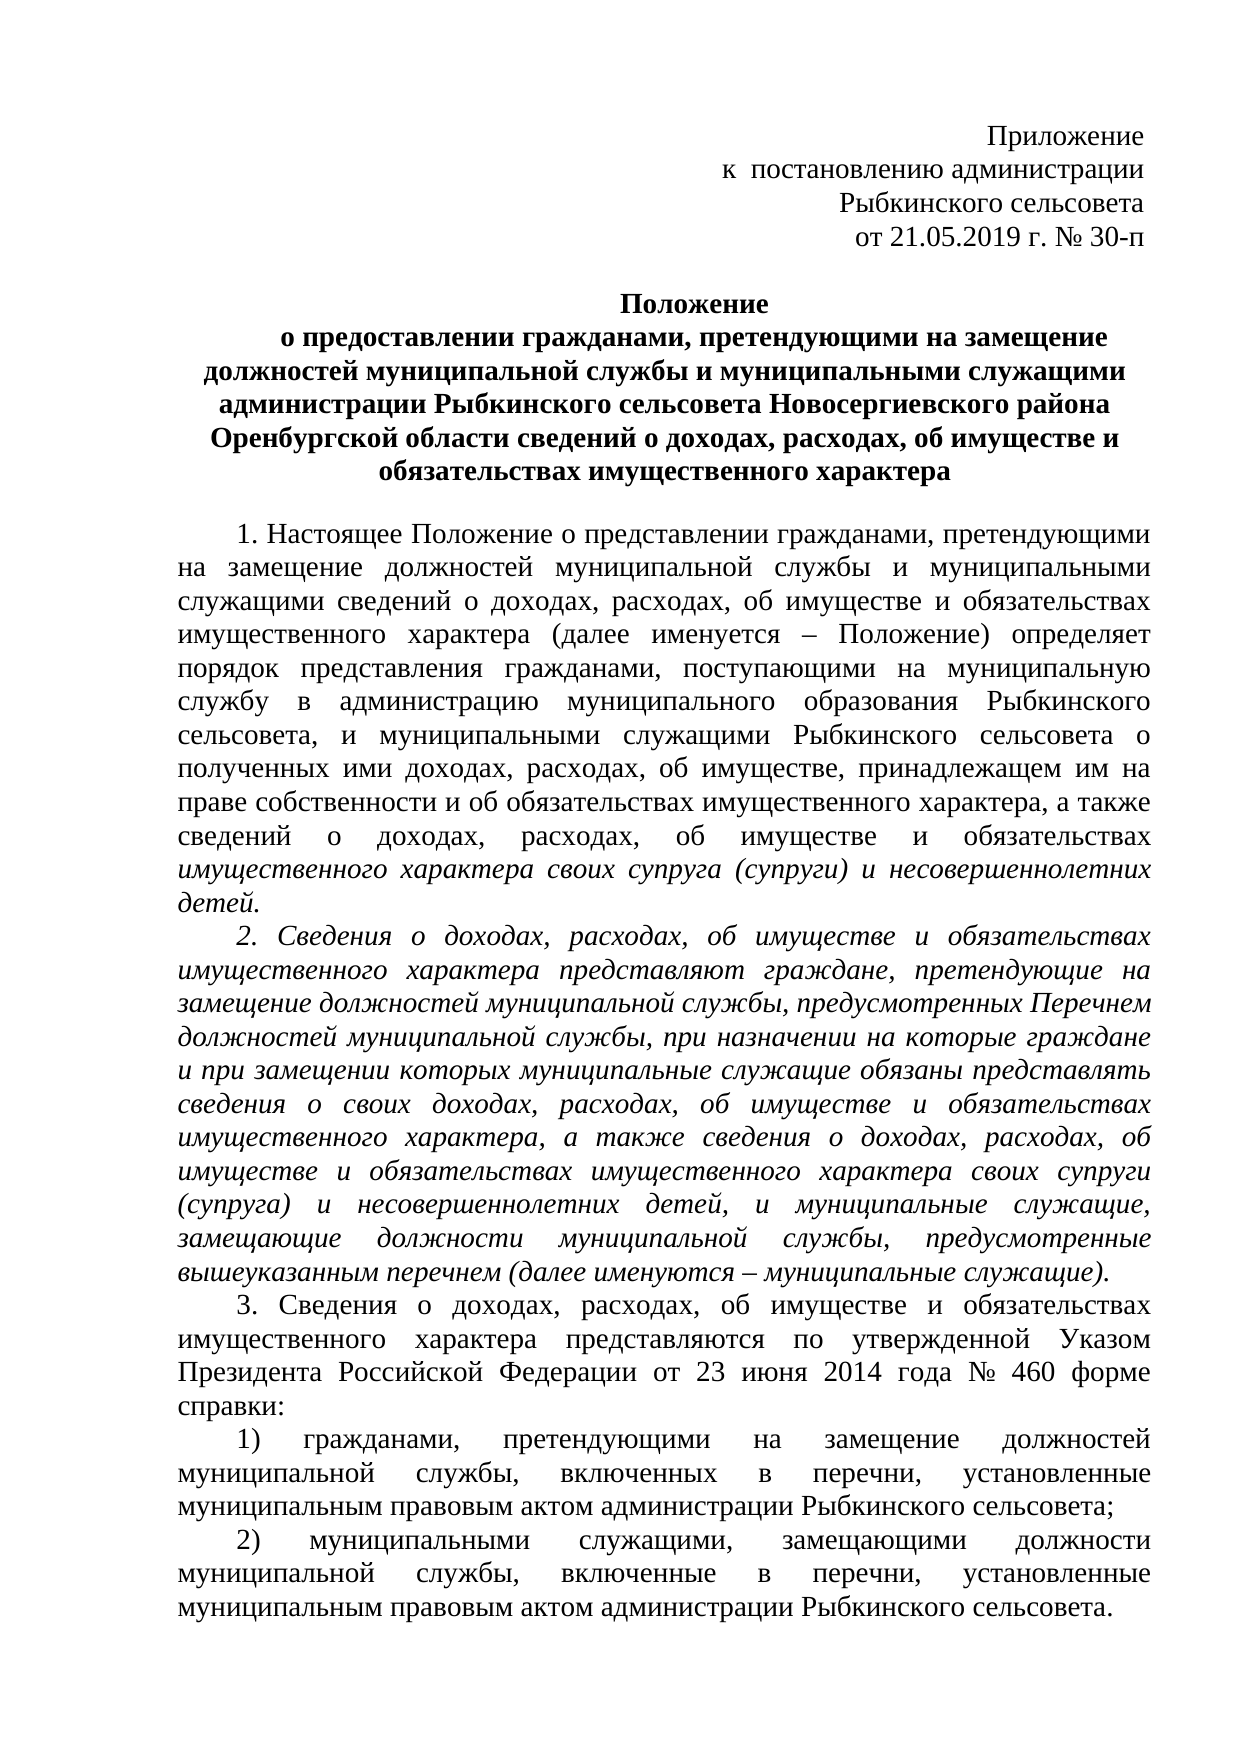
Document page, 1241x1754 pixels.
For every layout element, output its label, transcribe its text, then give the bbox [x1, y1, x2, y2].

text Рыбкинского сельсовета [177, 185, 1144, 219]
text 3. Сведения о доходах, расходах, об имуществе и обязательствах имущественного характера представляются по утвержденной Указом Президента Российской Федерации от 23 июня 2014 года № 460 форме справки: [177, 1287, 1152, 1421]
text Положение [177, 286, 1152, 319]
text 2) муниципальными служащими, замещающими должности муниципальной службы, включенные в перечни, установленные муниципальным правовым актом администрации Рыбкинского сельсовета. [177, 1522, 1152, 1623]
text от 21.05.2019 г. № 30-п [177, 219, 1144, 252]
text о предоставлении гражданами, претендующими на замещение должностей муниципальной службы и муниципальными служащими администрации Рыбкинского сельсовета Новосергиевского района Оренбургской области сведений о доходах, расходах, об имуществе и обязательствах имущественного характера [177, 319, 1152, 487]
text к постановлению администрации [177, 152, 1144, 185]
text Приложение [177, 118, 1144, 152]
text 2. Сведения о доходах, расходах, об имуществе и обязательствах имущественного характера представляют граждане, претендующие на замещение должностей муниципальной службы, предусмотренных Перечнем должностей муниципальной службы, при назначении на которые граждане и при замещении которых муниципальные служащие обязаны представлять сведения о своих доходах, расходах, об имуществе и обязательствах имущественного характера, а также сведения о доходах, расходах, об имуществе и обязательствах имущественного характера своих супруги (супруга) и несовершеннолетних детей, и муниципальные служащие, замещающие должности муниципальной службы, предусмотренные вышеуказанным перечнем (далее именуются – муниципальные служащие). [177, 918, 1152, 1287]
text 1. Настоящее Положение о представлении гражданами, претендующими на замещение должностей муниципальной службы и муниципальными служащими сведений о доходах, расходах, об имуществе и обязательствах имущественного характера (далее именуется – Положение) определяет порядок представления гражданами, поступающими на муниципальную службу в администрацию муниципального образования Рыбкинского сельсовета, и муниципальными служащими Рыбкинского сельсовета о полученных ими доходах, расходах, об имуществе, принадлежащем им на праве собственности и об обязательствах имущественного характера, а также сведений о доходах, расходах, об имуществе и обязательствах имущественного характера своих супруга (супруги) и несовершеннолетних детей. [177, 516, 1152, 918]
text 1) гражданами, претендующими на замещение должностей муниципальной службы, включенных в перечни, установленные муниципальным правовым актом администрации Рыбкинского сельсовета; [177, 1421, 1152, 1522]
